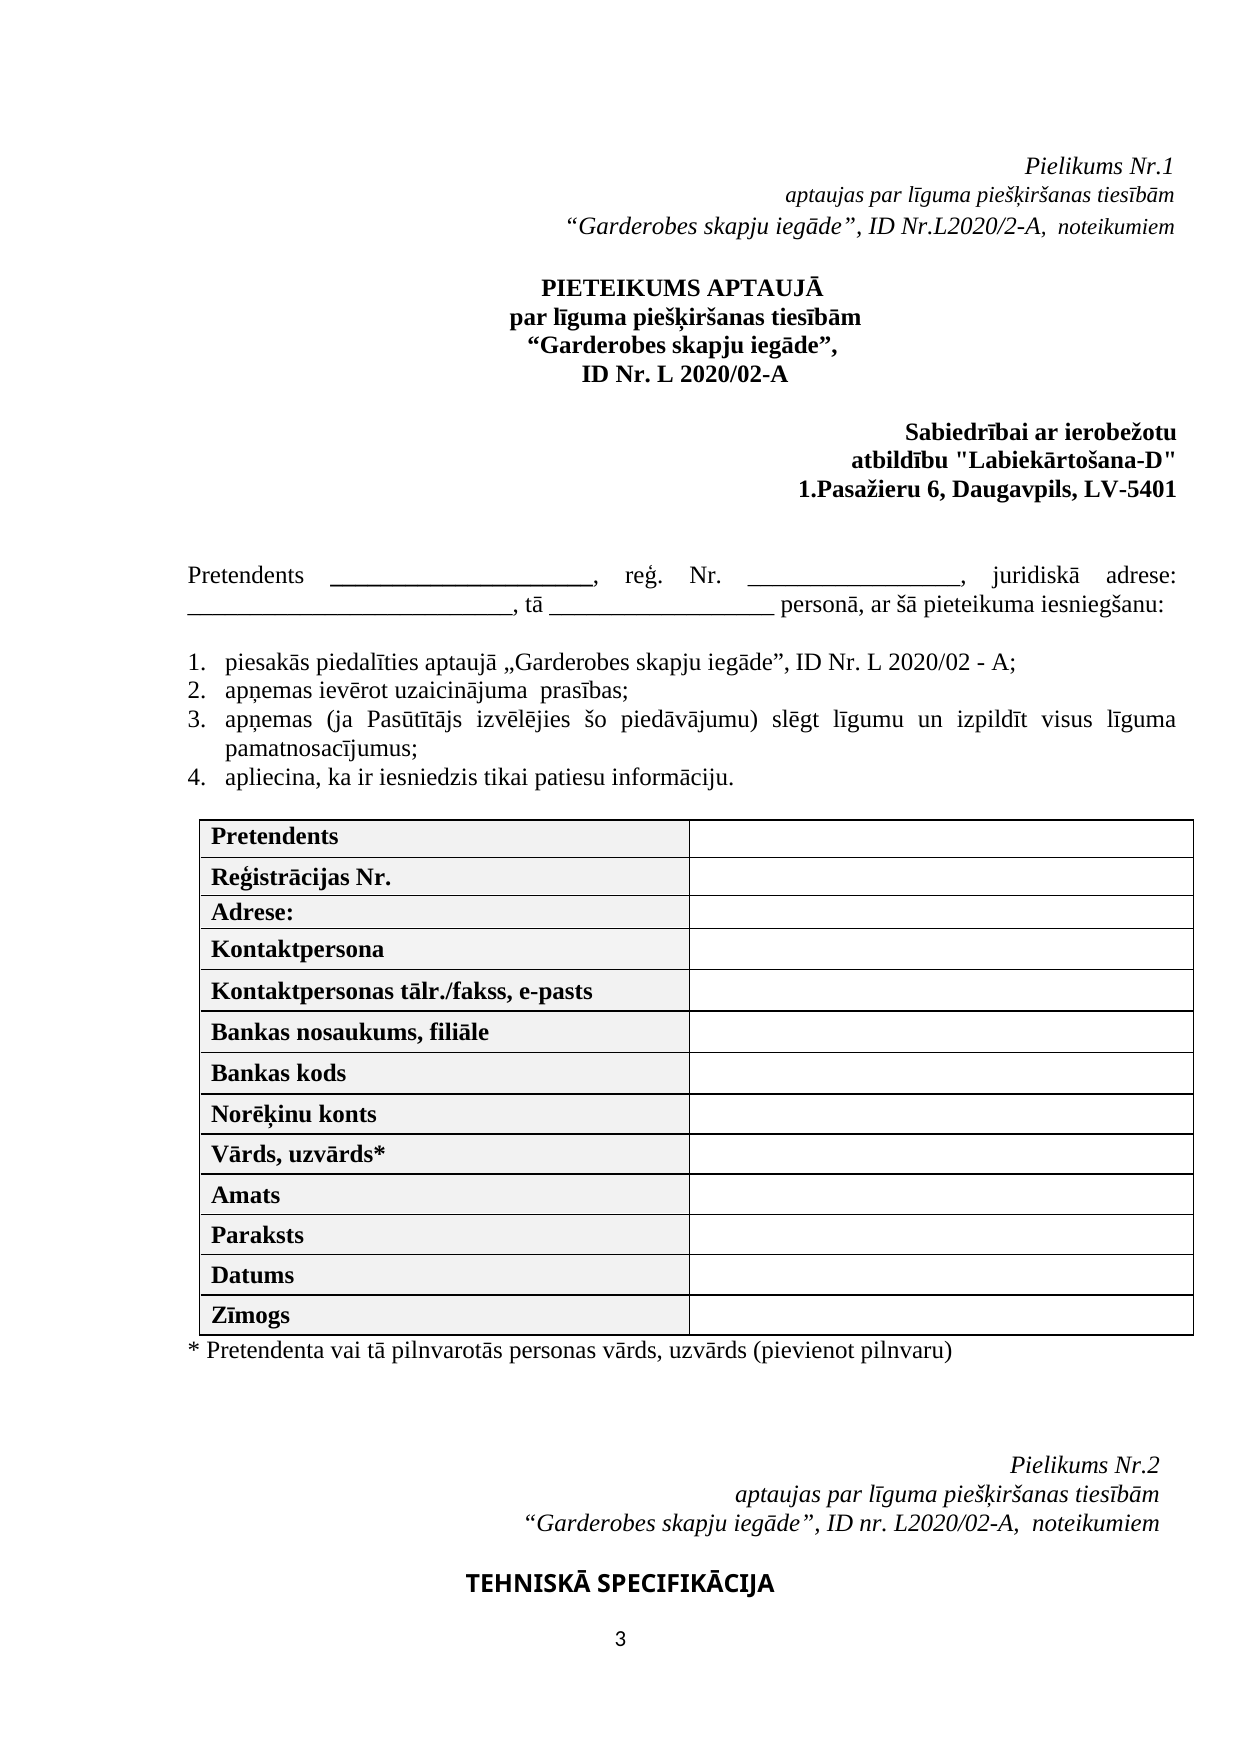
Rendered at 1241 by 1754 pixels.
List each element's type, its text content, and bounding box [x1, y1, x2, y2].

table_cell [690, 858, 1193, 894]
text aptaujas par līguma piešķiršanas tiesībām [187, 181, 1177, 207]
text Pielikums Nr.2 [187, 1451, 1162, 1479]
table_cell Kontaktpersonas tālr./fakss, e-pasts [200, 970, 689, 1010]
list piesakās piedalīties aptaujā „Garderobes skapju iegāde”, ID Nr. L 2020/02 - A; [187, 647, 1177, 676]
table_cell [690, 1215, 1193, 1254]
text 1.Pasažieru 6, Daugavpils, LV-5401 [187, 474, 1177, 503]
text “Garderobes skapju iegāde”, [187, 331, 1177, 359]
table_cell Kontaktpersona [200, 929, 689, 969]
text Pielikums Nr.1 [187, 150, 1177, 181]
text par līguma piešķiršanas tiesībām [187, 302, 1177, 331]
table_cell [690, 1012, 1193, 1051]
table_cell Bankas kods [200, 1053, 689, 1093]
table_cell [690, 929, 1193, 969]
text “Garderobes skapju iegāde”, ID Nr.L2020/2-A, noteikumiem [187, 211, 1177, 240]
table_cell [690, 970, 1193, 1010]
text Tehniskā specifikācija [187, 1566, 1053, 1600]
text * Pretendenta vai tā pilnvarotās personas vārds, uzvārds (pievienot pilnvaru) [187, 1336, 1177, 1364]
table_cell Reģistrācijas Nr. [200, 858, 689, 894]
table_cell Amats [200, 1174, 689, 1213]
table_cell [690, 1255, 1193, 1294]
list apliecina, ka ir iesniedzis tikai patiesu informāciju. [187, 762, 1177, 791]
table_header [690, 821, 1193, 857]
text Pretendents _____________________, reģ. Nr. _________________, juridiskā adrese: __________________________, tā __________________ personā, ar šā pieteikuma iesniegšanu: [187, 561, 1177, 618]
table_cell [690, 896, 1193, 927]
table_cell Norēķinu konts [200, 1094, 689, 1133]
table_cell Adrese: [200, 896, 689, 927]
table_cell [690, 1095, 1193, 1133]
table_cell [690, 1296, 1193, 1334]
text atbildību "Labiekārtošana-D" [187, 446, 1177, 474]
text “Garderobes skapju iegāde”, ID nr. L2020/02-A, noteikumiem [187, 1508, 1162, 1537]
table_cell Paraksts [200, 1215, 689, 1254]
table_cell Zīmogs [200, 1295, 689, 1334]
table_cell Datums [200, 1255, 689, 1294]
text aptaujas par līguma piešķiršanas tiesībām [187, 1479, 1162, 1508]
table_header Pretendents [200, 821, 689, 857]
text PIETEIKUMS APTAUJĀ [187, 273, 1177, 302]
text ID Nr. L 2020/02-A [187, 359, 1177, 388]
table_cell [690, 1175, 1193, 1213]
table_cell Vārds, uzvārds* [200, 1134, 689, 1173]
text Sabiedrībai ar ierobežotu [187, 417, 1177, 446]
table_cell [690, 1135, 1193, 1173]
list apņemas (ja Pasūtītājs izvēlējies šo piedāvājumu) slēgt līgumu un izpildīt visus līguma pamatnosacījumus; [187, 704, 1177, 762]
table_cell Bankas nosaukums, filiāle [200, 1011, 689, 1051]
table_cell [690, 1053, 1193, 1093]
list apņemas ievērot uzaicinājuma prasības; [187, 676, 1177, 704]
